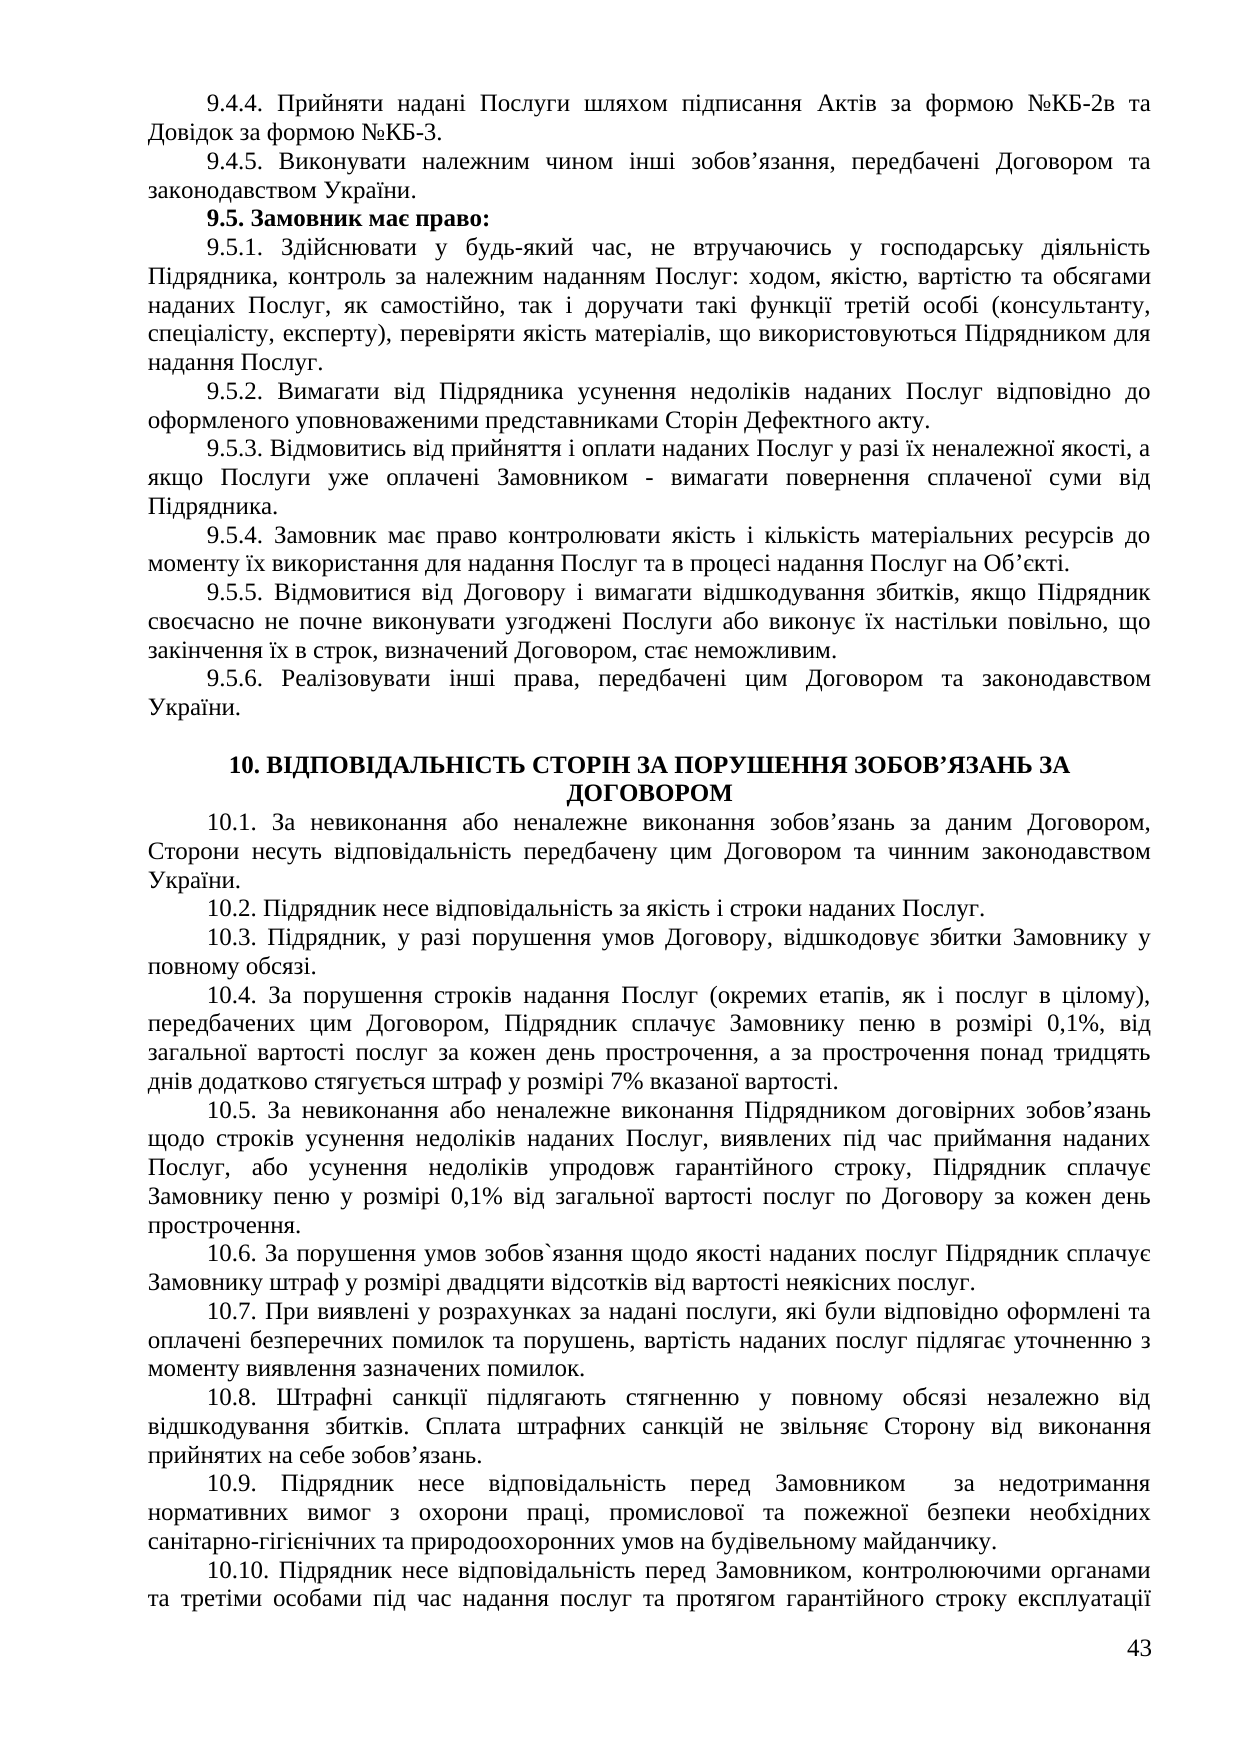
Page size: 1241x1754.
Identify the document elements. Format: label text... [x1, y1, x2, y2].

list 10.4. За порушення строків надання Послуг (окремих етапів, як і послуг в цілому), передбачених цим Договором, Підрядник сплачує Замовнику пеню в розмірі 0,1%, від загальної вартості послуг за кожен день прострочення, а за прострочення понад тридцять днів додатково стягується штраф у розмірі 7% вказаної вартості. [148, 980, 1152, 1095]
text 9.4.4. Прийняти надані Послуги шляхом підписання Актів за формою №КБ-2в та Довідок за формою №КБ-3. [148, 88, 1152, 146]
list 10.1. За невиконання або неналежне виконання зобов’язань за даним Договором, Сторони несуть відповідальність передбачену цим Договором та чинним законодавством України. [148, 807, 1152, 893]
list 10.8. Штрафні санкції підлягають стягненню у повному обсязі незалежно від відшкодування збитків. Сплата штрафних санкцій не звільняє Сторону від виконання прийнятих на себе зобов’язань. [148, 1382, 1152, 1468]
text 9.5.1. Здійснювати у будь-який час, не втручаючись у господарську діяльність Підрядника, контроль за належним наданням Послуг: ходом, якістю, вартістю та обсягами наданих Послуг, як самостійно, так і доручати такі функції третій особі (консультанту, спеціалісту, експерту), перевіряти якість матеріалів, що використовуються Підрядником для надання Послуг. [148, 232, 1152, 376]
text 9.5.2. Вимагати від Підрядника усунення недоліків наданих Послуг відповідно до оформленого уповноваженими представниками Сторін Дефектного акту. [148, 376, 1152, 433]
text 9.5.4. Замовник має право контролювати якість і кількість матеріальних ресурсів до моменту їх використання для надання Послуг та в процесі надання Послуг на Об’єкті. [148, 520, 1152, 577]
text 10. ВІДПОВІДАЛЬНІСТЬ СТОРІН ЗА ПОРУШЕННЯ ЗОБОВ’ЯЗАНЬ ЗА ДОГОВОРОМ [148, 750, 1152, 807]
list 10.5. За невиконання або неналежне виконання Підрядником договірних зобов’язань щодо строків усунення недоліків наданих Послуг, виявлених під час приймання наданих Послуг, або усунення недоліків упродовж гарантійного строку, Підрядник сплачує Замовнику пеню у розмірі 0,1% від загальної вартості послуг по Договору за кожен день прострочення. [148, 1095, 1152, 1238]
text 9.5.5. Відмовитися від Договору і вимагати відшкодування збитків, якщо Підрядник своєчасно не почне виконувати узгоджені Послуги або виконує їх настільки повільно, що закінчення їх в строк, визначений Договором, стає неможливим. [148, 577, 1152, 663]
text 9.5. Замовник має право: [148, 203, 1152, 232]
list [148, 1555, 1152, 1612]
text 9.4.5. Виконувати належним чином інші зобов’язання, передбачені Договором та законодавством України. [148, 146, 1152, 203]
list 10.2. Підрядник несе відповідальність за якість і строки наданих Послуг. [148, 893, 1152, 922]
text 9.5.3. Відмовитись від прийняття і оплати наданих Послуг у разі їх неналежної якості, а якщо Послуги уже оплачені Замовником - вимагати повернення сплаченої суми від Підрядника. [148, 433, 1152, 520]
list 10.7. При виявлені у розрахунках за надані послуги, які були відповідно оформлені та оплачені безперечних помилок та порушень, вартість наданих послуг підлягає уточненню з моменту виявлення зазначених помилок. [148, 1296, 1152, 1382]
list 10.6. За порушення умов зобов`язання щодо якості наданих послуг Підрядник сплачує Замовнику штраф у розмірі двадцяти відсотків від вартості неякісних послуг. [148, 1238, 1152, 1296]
text 9.5.6. Реалізовувати інші права, передбачені цим Договором та законодавством України. [148, 663, 1152, 721]
list 10.9. Підрядник несе відповідальність перед Замовником за недотримання нормативних вимог з охорони праці, промислової та пожежної безпеки необхідних санітарно-гігієнічних та природоохоронних умов на будівельному майданчику. [148, 1468, 1152, 1555]
list 10.3. Підрядник, у разі порушення умов Договору, відшкодовує збитки Замовнику у повному обсязі. [148, 922, 1152, 980]
